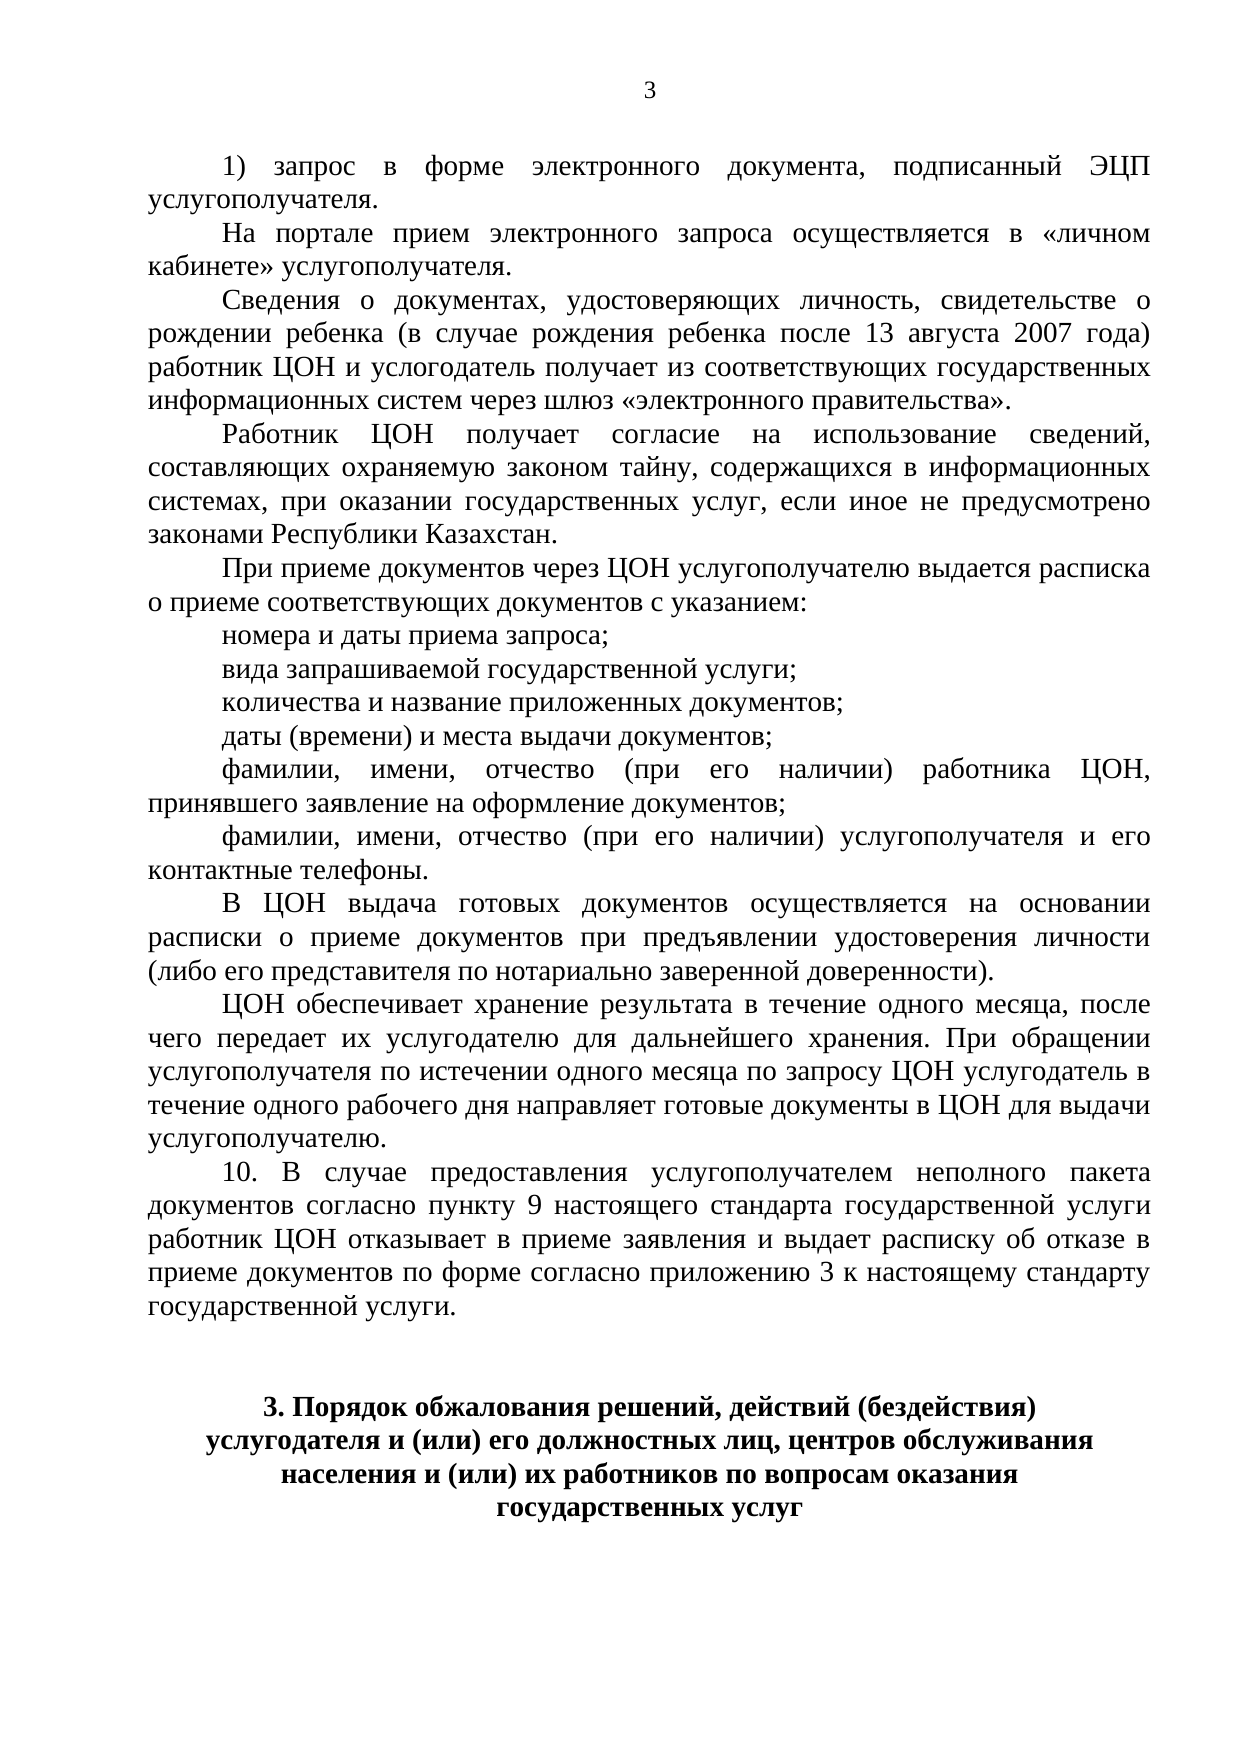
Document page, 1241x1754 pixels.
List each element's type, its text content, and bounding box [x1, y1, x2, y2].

text В ЦОН выдача готовых документов осуществляется на основании расписки о приеме документов при предъявлении удостоверения личности (либо его представителя по нотариально заверенной доверенности). [148, 886, 1152, 986]
text номера и даты приема запроса; [148, 617, 1152, 651]
text На портале прием электронного запроса осуществляется в «личном кабинете» услугополучателя. [148, 215, 1152, 282]
text ЦОН обеспечивает хранение результата в течение одного месяца, после чего передает их услугодателю для дальнейшего хранения. При обращении услугополучателя по истечении одного месяца по запросу ЦОН услугодатель в течение одного рабочего дня направляет готовые документы в ЦОН для выдачи услугополучателю. [148, 986, 1152, 1154]
text услугодателя и (или) его должностных лиц, центров обслуживания населения и (или) их работников по вопросам оказания [148, 1422, 1152, 1489]
text фамилии, имени, отчество (при его наличии) работника ЦОН, принявшего заявление на оформление документов; [148, 751, 1152, 818]
text фамилии, имени, отчество (при его наличии) услугополучателя и его контактные телефоны. [148, 818, 1152, 886]
text Работник ЦОН получает согласие на использование сведений, составляющих охраняемую законом тайну, содержащихся в информационных системах, при оказании государственных услуг, если иное не предусмотрено законами Республики Казахстан. [148, 416, 1152, 550]
text При приеме документов через ЦОН услугополучателю выдается расписка о приеме соответствующих документов с указанием: [148, 550, 1152, 617]
text 10. В случае предоставления услугополучателем неполного пакета документов согласно пункту 9 настоящего стандарта государственной услуги работник ЦОН отказывает в приеме заявления и выдает расписку об отказе в приеме документов по форме согласно приложению 3 к настоящему стандарту государственной услуги. [148, 1154, 1152, 1322]
text государственных услуг [148, 1489, 1152, 1523]
text количества и название приложенных документов; [148, 684, 1152, 718]
text 1) запрос в форме электронного документа, подписанный ЭЦП услугополучателя. [148, 148, 1152, 215]
text Сведения о документах, удостоверяющих личность, свидетельстве о рождении ребенка (в случае рождения ребенка после 13 августа 2007 года) работник ЦОН и услогодатель получает из соответствующих государственных информационных систем через шлюз «электронного правительства». [148, 282, 1152, 416]
text вида запрашиваемой государственной услуги; [148, 651, 1152, 684]
text даты (времени) и места выдачи документов; [148, 718, 1152, 751]
text 3. Порядок обжалования решений, действий (бездействия) [148, 1389, 1152, 1422]
